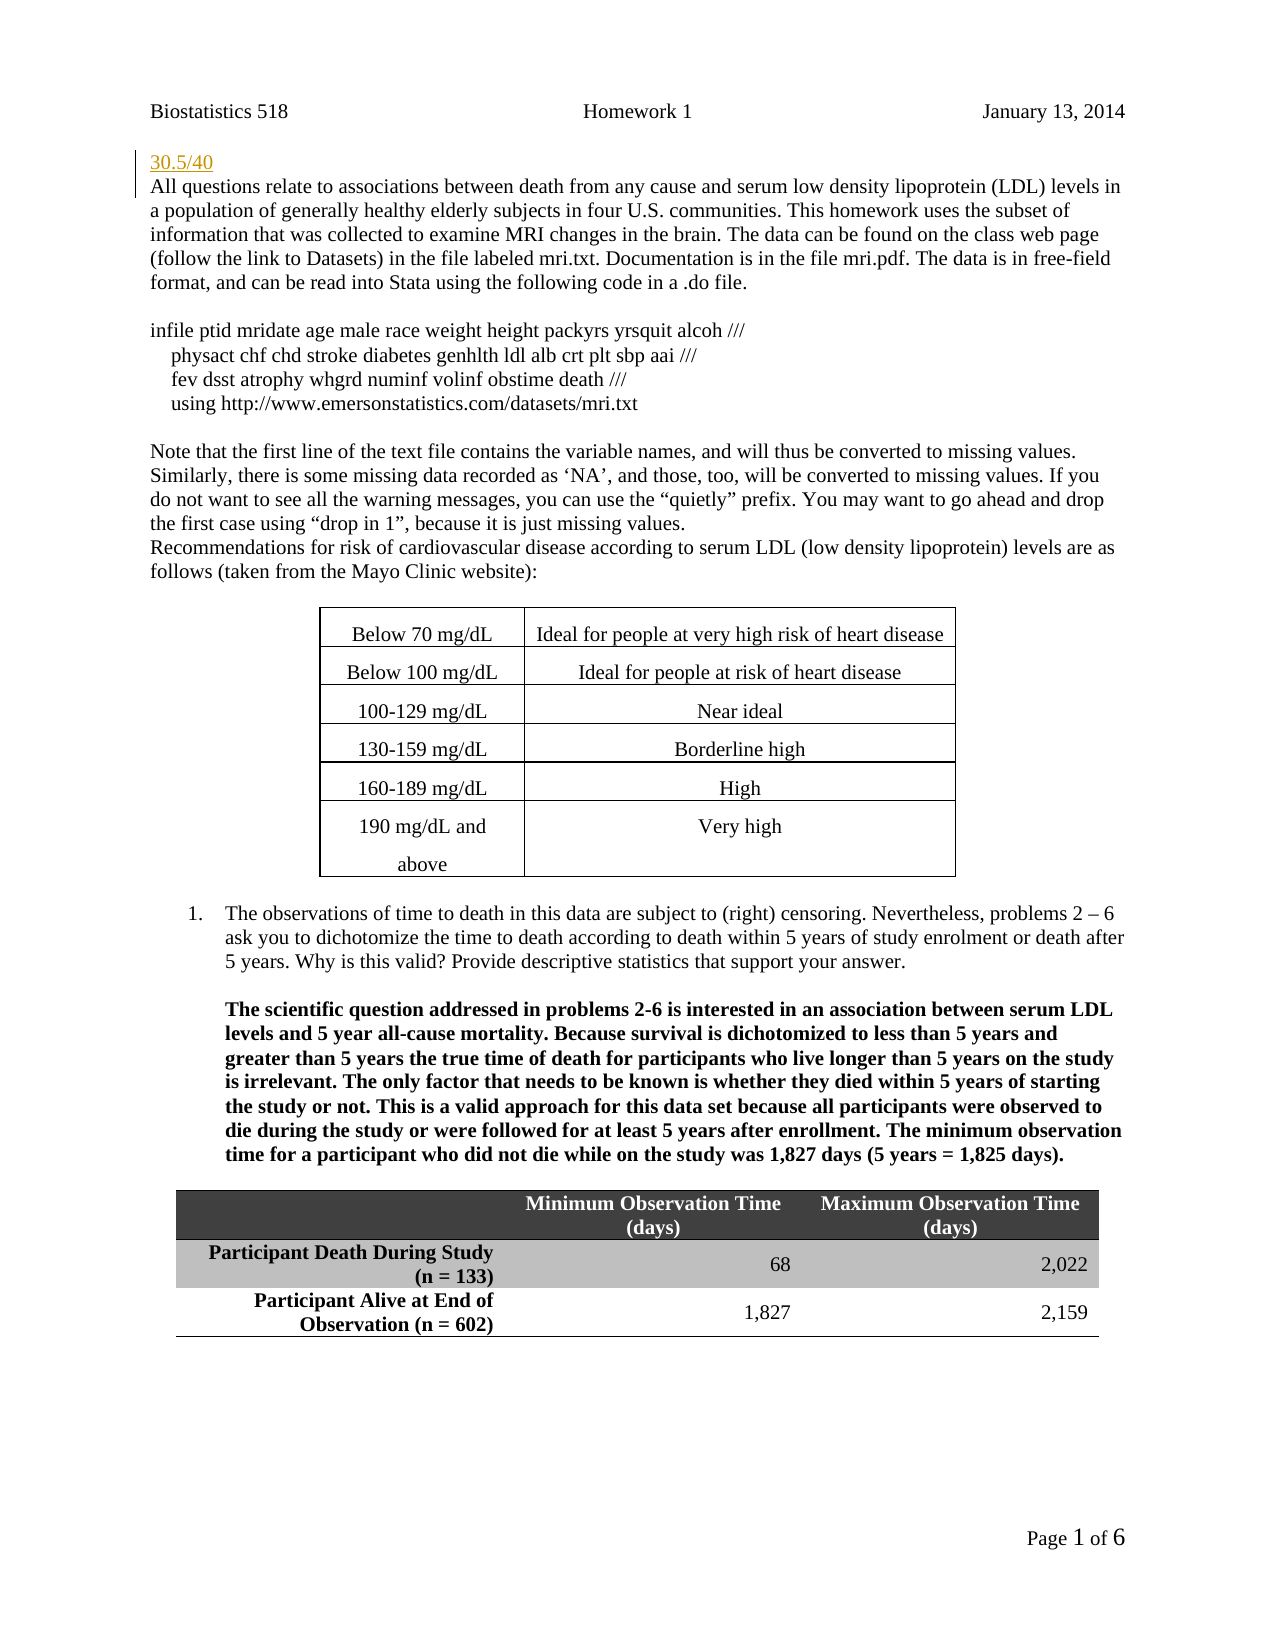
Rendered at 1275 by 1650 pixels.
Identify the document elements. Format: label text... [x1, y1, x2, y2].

table_cell 68 [505, 1240, 802, 1288]
table_cell 160-189 mg/dL [321, 763, 524, 800]
table_cell Below 100 mg/dL [321, 647, 524, 684]
table_cell Near ideal [525, 685, 955, 723]
table_header Maximum Observation Time (days) [802, 1191, 1099, 1239]
table_header Ideal for people at very high risk of heart disease [525, 608, 955, 646]
text using http://www.emersonstatistics.com/datasets/mri.txt [150, 391, 1125, 415]
table_header Minimum Observation Time (days) [505, 1191, 802, 1239]
text Note that the first line of the text file contains the variable names, and will thus be converted to missing values. Similarly, there is some missing data recorded as ‘NA’, and those, too, will be converted to missing values. If you do not want to see all the warning messages, you can use the “quietly” prefix. You may want to go ahead and drop the first case using “drop in 1”, because it is just missing values. [150, 439, 1125, 535]
table_cell 2,159 [802, 1288, 1099, 1336]
text All questions relate to associations between death from any cause and serum low density lipoprotein (LDL) levels in a population of generally healthy elderly subjects in four U.S. communities. This homework uses the subset of information that was collected to examine MRI changes in the brain. The data can be found on the class web page (follow the link to Datasets) in the file labeled mri.txt. Documentation is in the file mri.pdf. The data is in free-field format, and can be read into Stata using the following code in a .do file. [150, 174, 1125, 294]
table_cell Participant Alive at End of Observation (n = 602) [176, 1288, 505, 1336]
table_cell 100-129 mg/dL [321, 685, 524, 723]
text Recommendations for risk of cardiovascular disease according to serum LDL (low density lipoprotein) levels are as follows (taken from the Mayo Clinic website): [150, 535, 1125, 583]
table_header [176, 1191, 505, 1239]
table_cell 130-159 mg/dL [321, 724, 524, 761]
text physact chf chd stroke diabetes genhlth ldl alb crt plt sbp aai /// [150, 342, 1125, 367]
table_cell Borderline high [525, 724, 955, 761]
text infile ptid mridate age male race weight height packyrs yrsquit alcoh /// [150, 318, 1125, 342]
table_cell Participant Death During Study (n = 133) [176, 1240, 505, 1288]
table_cell Very high [525, 801, 955, 876]
table_cell 1,827 [505, 1288, 802, 1336]
table_cell 2,022 [802, 1240, 1099, 1288]
text The scientific question addressed in problems 2-6 is interested in an association between serum LDL levels and 5 year all-cause mortality. Because survival is dichotomized to less than 5 years and greater than 5 years the true time of death for participants who live longer than 5 years on the study is irrelevant. The only factor that needs to be known is whether they died within 5 years of starting the study or not. This is a valid approach for this data set because all participants were observed to die during the study or were followed for at least 5 years after enrollment. The minimum observation time for a participant who did not die while on the study was 1,827 days (5 years = 1,825 days). [225, 997, 1125, 1166]
table_header Below 70 mg/dL [321, 608, 524, 646]
table_cell High [525, 763, 955, 800]
list The observations of time to death in this data are subject to (right) censoring. Nevertheless, problems 2 – 6 ask you to dichotomize the time to death according to death within 5 years of study enrolment or death after 5 years. Why is this valid? Provide descriptive statistics that support your answer. [187, 901, 1125, 973]
table_cell 190 mg/dL and above [321, 801, 524, 876]
table_cell Ideal for people at risk of heart disease [525, 647, 955, 684]
text fev dsst atrophy whgrd numinf volinf obstime death /// [150, 367, 1125, 391]
